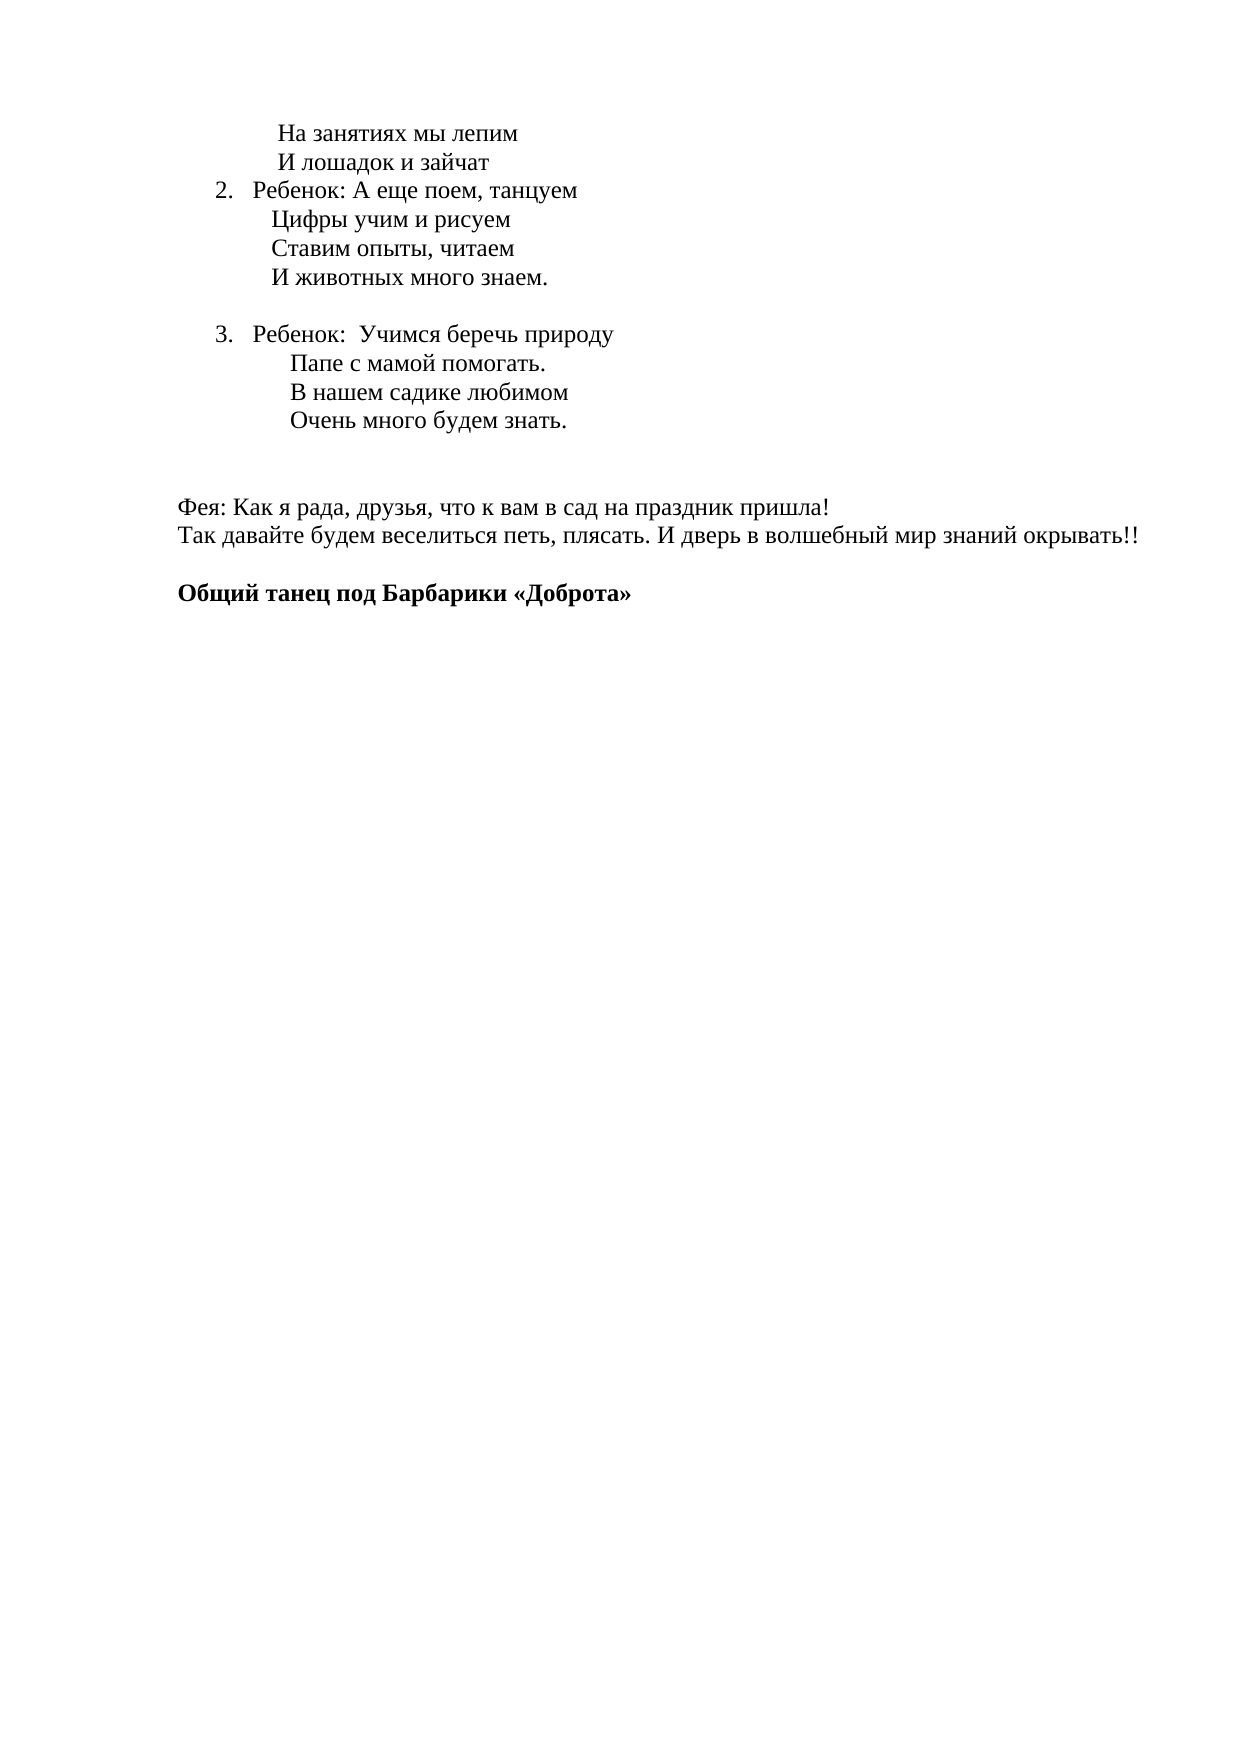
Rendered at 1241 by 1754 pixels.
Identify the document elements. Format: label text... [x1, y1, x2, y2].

text И лошадок и зайчат [177, 147, 1152, 176]
text Фея: Как я рада, друзья, что к вам в сад на праздник пришла! [177, 492, 1152, 521]
text Общий танец под Барбарики «Доброта» [177, 578, 1152, 607]
list Ребенок: Учимся беречь природу [215, 319, 1152, 348]
text В нашем садике любимом [177, 377, 1152, 406]
text На занятиях мы лепим [177, 118, 1152, 147]
text И животных много знаем. [177, 262, 1152, 291]
text Так давайте будем веселиться петь, плясать. И дверь в волшебный мир знаний окрывать!! [177, 521, 1152, 549]
text Папе с мамой помогать. [177, 348, 1152, 377]
text Очень много будем знать. [177, 406, 1152, 434]
text Цифры учим и рисуем [177, 204, 1152, 233]
text Ставим опыты, читаем [177, 233, 1152, 262]
list Ребенок: А еще поем, танцуем [215, 176, 1152, 204]
